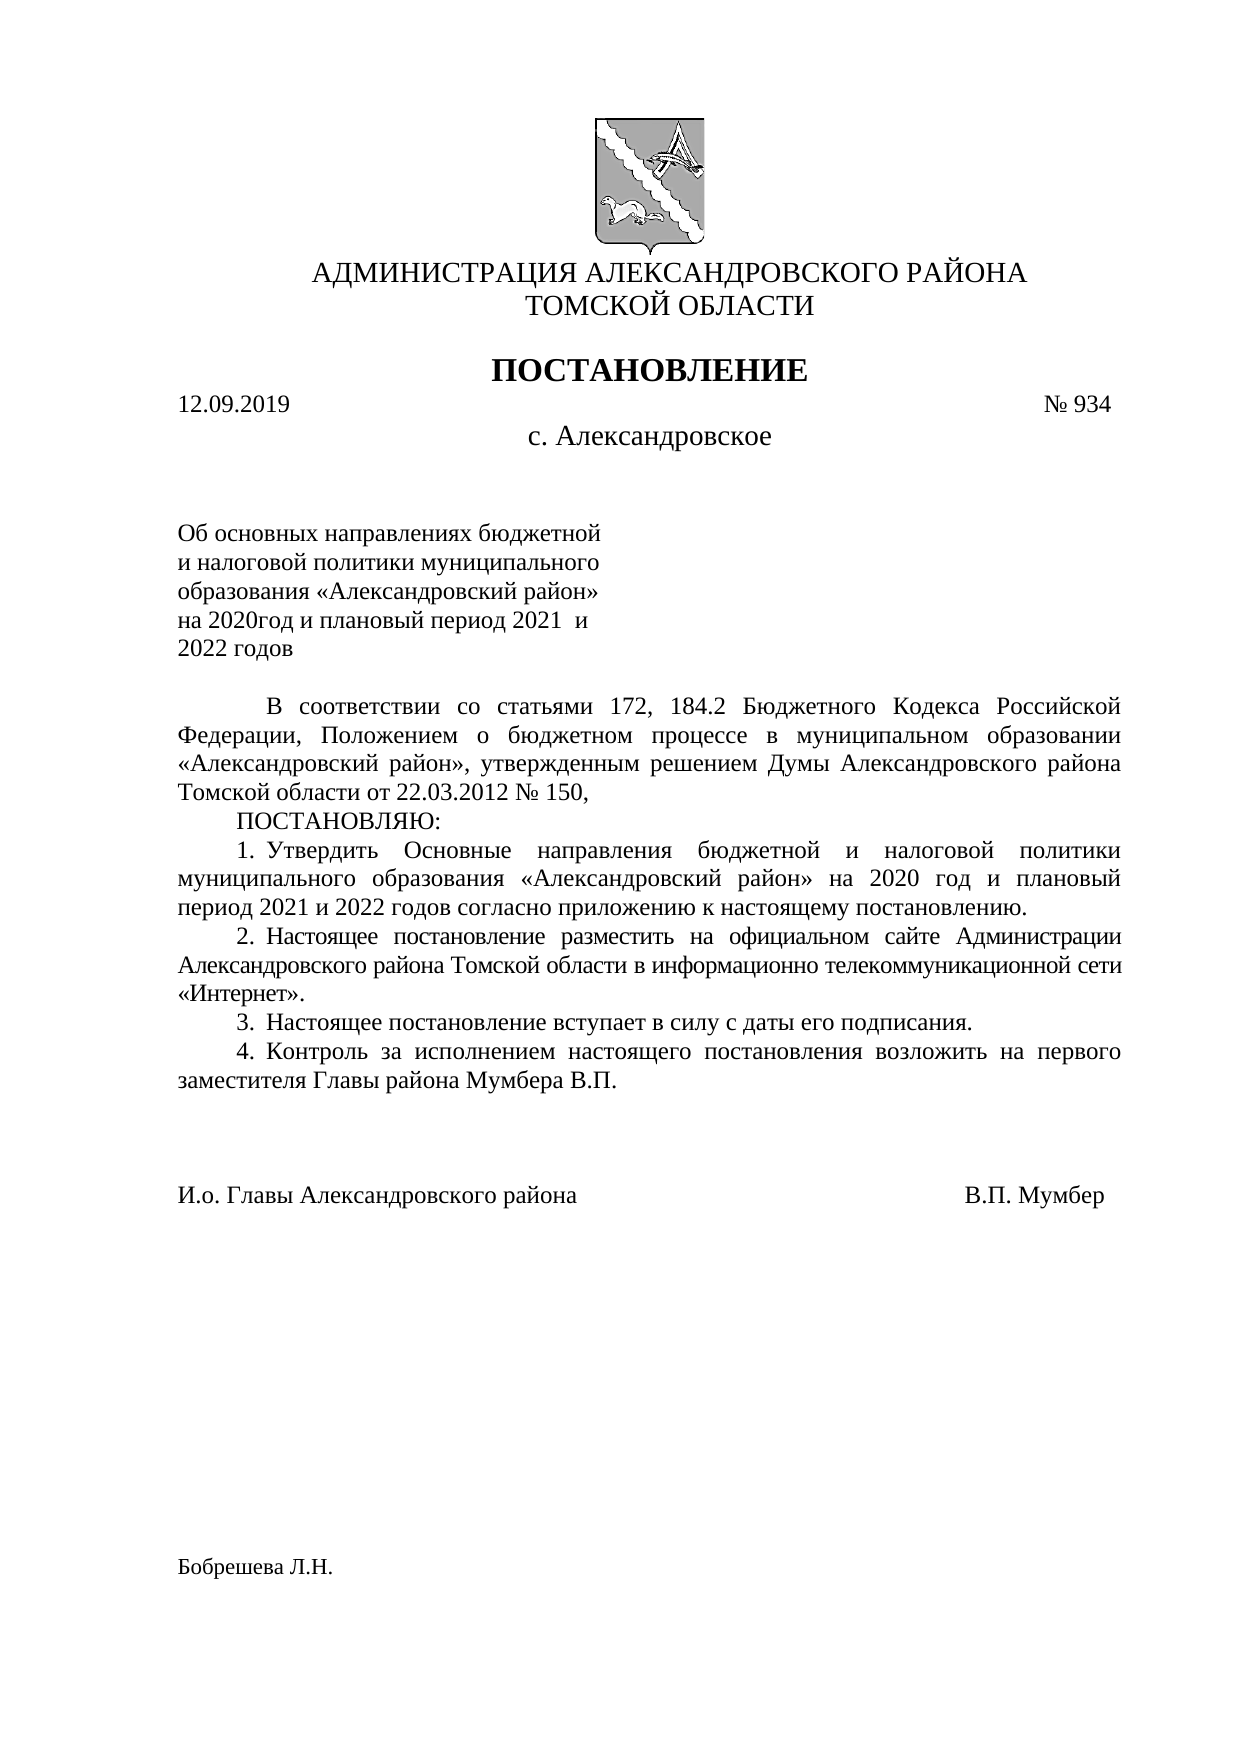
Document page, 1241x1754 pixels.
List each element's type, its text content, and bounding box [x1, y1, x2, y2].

list Контроль за исполнением настоящего постановления возложить на первого заместителя Главы района Мумбера В.П. [177, 1036, 1122, 1093]
list Утвердить Основные направления бюджетной и налоговой политики муниципального образования «Александровский район» на 2020 год и плановый период 2021 и 2022 годов согласно приложению к настоящему постановлению. [177, 835, 1122, 921]
text Бобрешева Л.Н. [177, 1553, 1122, 1580]
text 2022 годов [177, 633, 1122, 662]
text на 2020год и плановый период 2021 и [177, 605, 1122, 633]
text Об основных направлениях бюджетной [177, 518, 1122, 547]
subtitle АДМИНИСТРАЦИЯ АЛЕКСАНДРОВСКОГО РАЙОНА [163, 255, 1176, 288]
list Настоящее постановление разместить на официальном сайте Администрации Александровского района Томской области в информационно телекоммуникационной сети «Интернет». [177, 921, 1122, 1007]
table_cell с. Александровское [177, 418, 1122, 451]
text И.о. Главы Александровского района В.П. Мумбер [177, 1180, 1122, 1208]
table_header 12.09.2019 [177, 389, 650, 418]
picture [595, 118, 705, 255]
text ПОСТАНОВЛЕНИЕ [177, 351, 1122, 389]
subtitle ТОМСКОЙ ОБЛАСТИ [163, 288, 1176, 322]
text В соответствии со статьями 172, 184.2 Бюджетного Кодекса Российской Федерации, Положением о бюджетном процессе в муниципальном образовании «Александровский район», утвержденным решением Думы Александровского района Томской области от 22.03.2012 № 150, [177, 691, 1122, 806]
list Настоящее постановление вступает в силу с даты его подписания. [177, 1007, 1122, 1036]
text образования «Александровский район» [177, 576, 1122, 605]
text и налоговой политики муниципального [177, 547, 1122, 576]
table_header № 934 [650, 389, 1122, 418]
text ПОСТАНОВЛЯЮ: [177, 806, 1122, 835]
